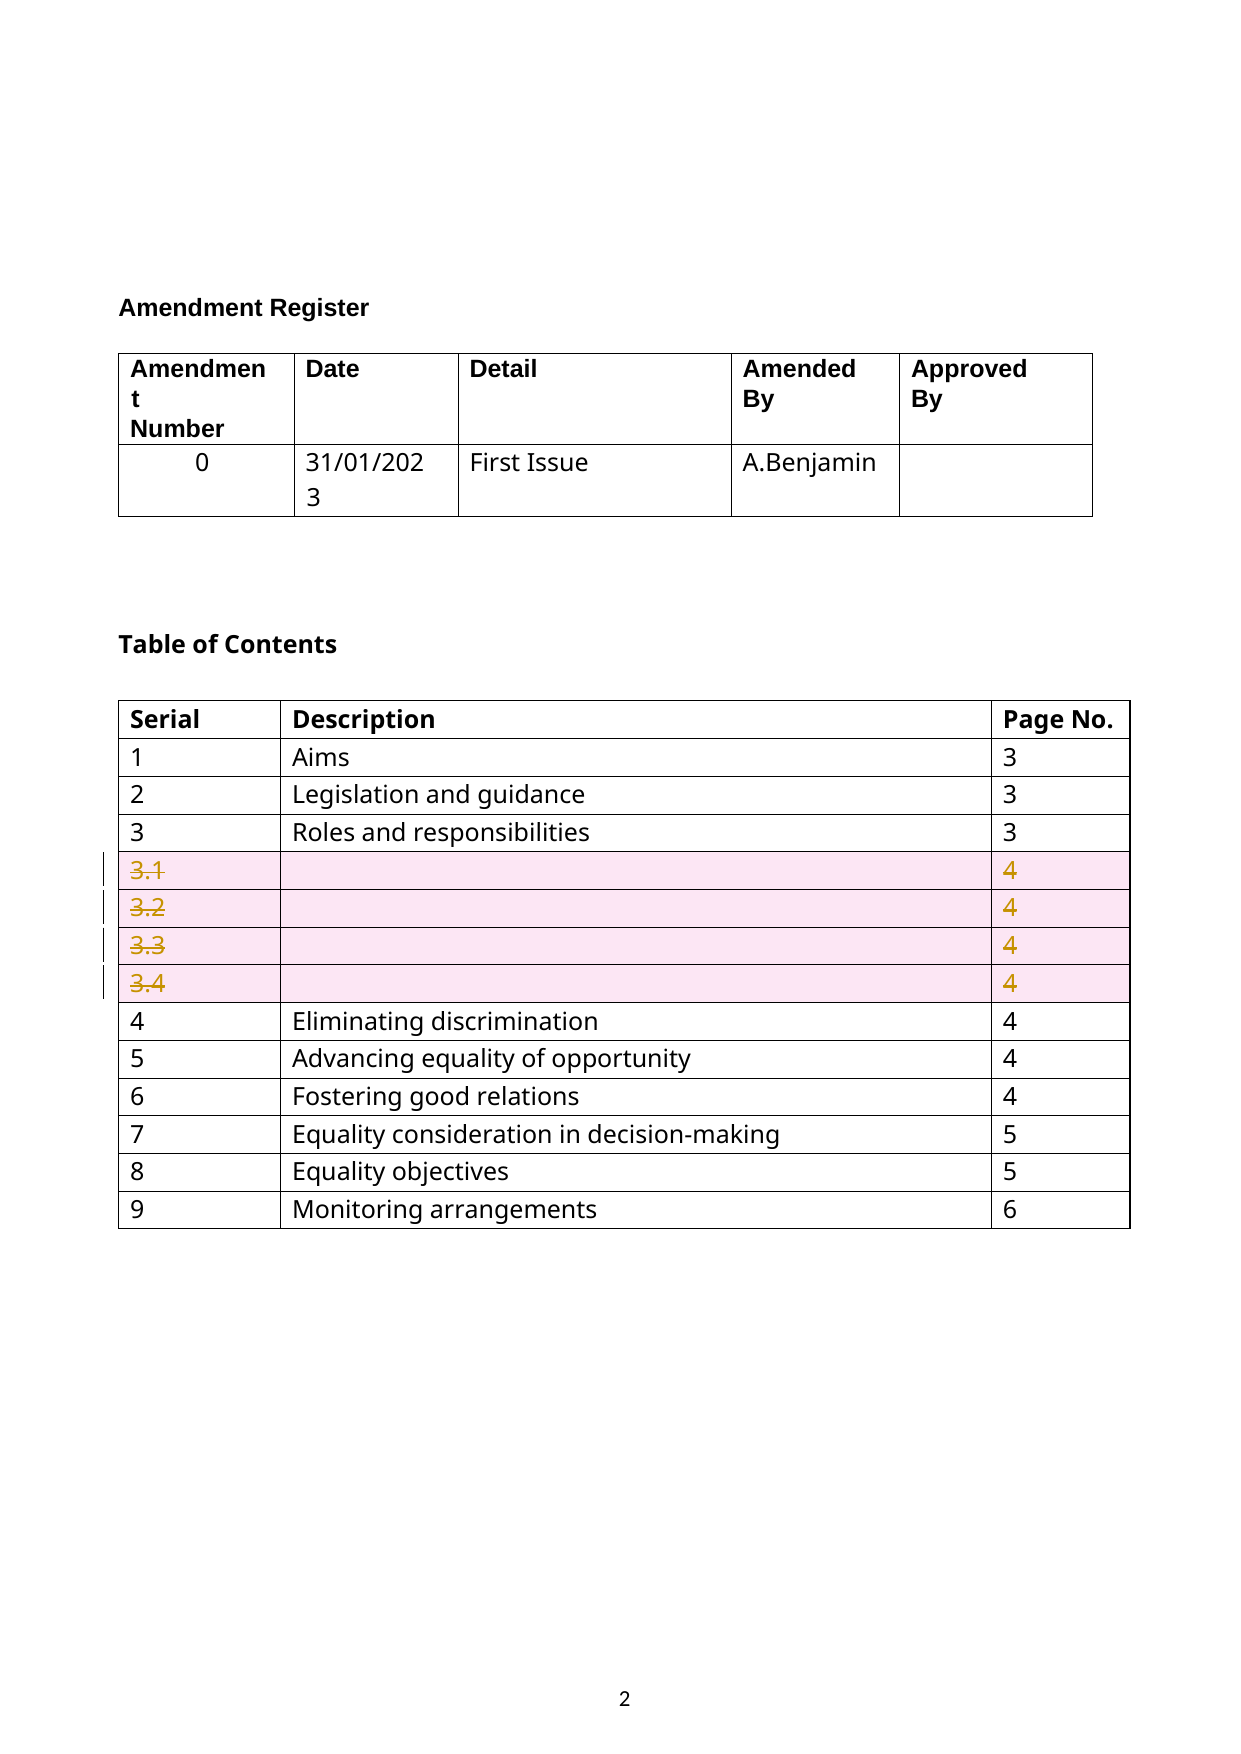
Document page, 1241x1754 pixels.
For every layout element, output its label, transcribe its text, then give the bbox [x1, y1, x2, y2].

table_cell First Issue [459, 445, 731, 516]
table_cell 5 [119, 1041, 280, 1077]
text Amendment Register [118, 293, 1122, 322]
table_cell 6 [992, 1192, 1129, 1228]
table_cell 4 [119, 1003, 280, 1040]
table_cell Legislation and guidance [281, 777, 991, 813]
table_header Description [281, 701, 991, 738]
table_cell 3 [992, 777, 1129, 813]
table_cell 6 [119, 1079, 280, 1115]
table_header Date [295, 354, 458, 444]
table_cell Eliminating discrimination [281, 1003, 991, 1040]
table_cell 31/01/2023 [295, 445, 458, 516]
table_header Detail [459, 354, 731, 444]
table_cell Fostering good relations [281, 1079, 991, 1115]
table_cell 3 [119, 815, 280, 851]
table_cell 5 [992, 1154, 1129, 1191]
table_cell 4 [992, 1003, 1129, 1040]
table_header Page No. [992, 701, 1129, 738]
table_cell Equality consideration in decision-making [281, 1116, 991, 1153]
table_cell 4 [992, 1041, 1129, 1077]
table_cell [900, 445, 1092, 516]
table_cell 1 [119, 739, 280, 776]
table_cell 3 [992, 815, 1129, 851]
table_cell 3 [992, 739, 1129, 776]
table_cell 9 [119, 1192, 280, 1228]
text Table of Contents [118, 627, 1130, 661]
table_header Serial [119, 701, 280, 738]
table_cell 2 [119, 777, 280, 813]
table_cell Advancing equality of opportunity [281, 1041, 991, 1077]
table_cell 5 [992, 1116, 1129, 1153]
table_cell 7 [119, 1116, 280, 1153]
table_cell Monitoring arrangements [281, 1192, 991, 1228]
table_header Amendment Number [119, 354, 294, 444]
table_cell A.Benjamin [732, 445, 899, 516]
table_cell Equality objectives [281, 1154, 991, 1191]
table_cell Aims [281, 739, 991, 776]
table_cell 0 [119, 445, 294, 516]
table_header Approved By [900, 354, 1092, 444]
table_cell Roles and responsibilities [281, 815, 991, 851]
table_cell 4 [992, 1079, 1129, 1115]
table_cell 8 [119, 1154, 280, 1191]
table_header Amended By [732, 354, 899, 444]
